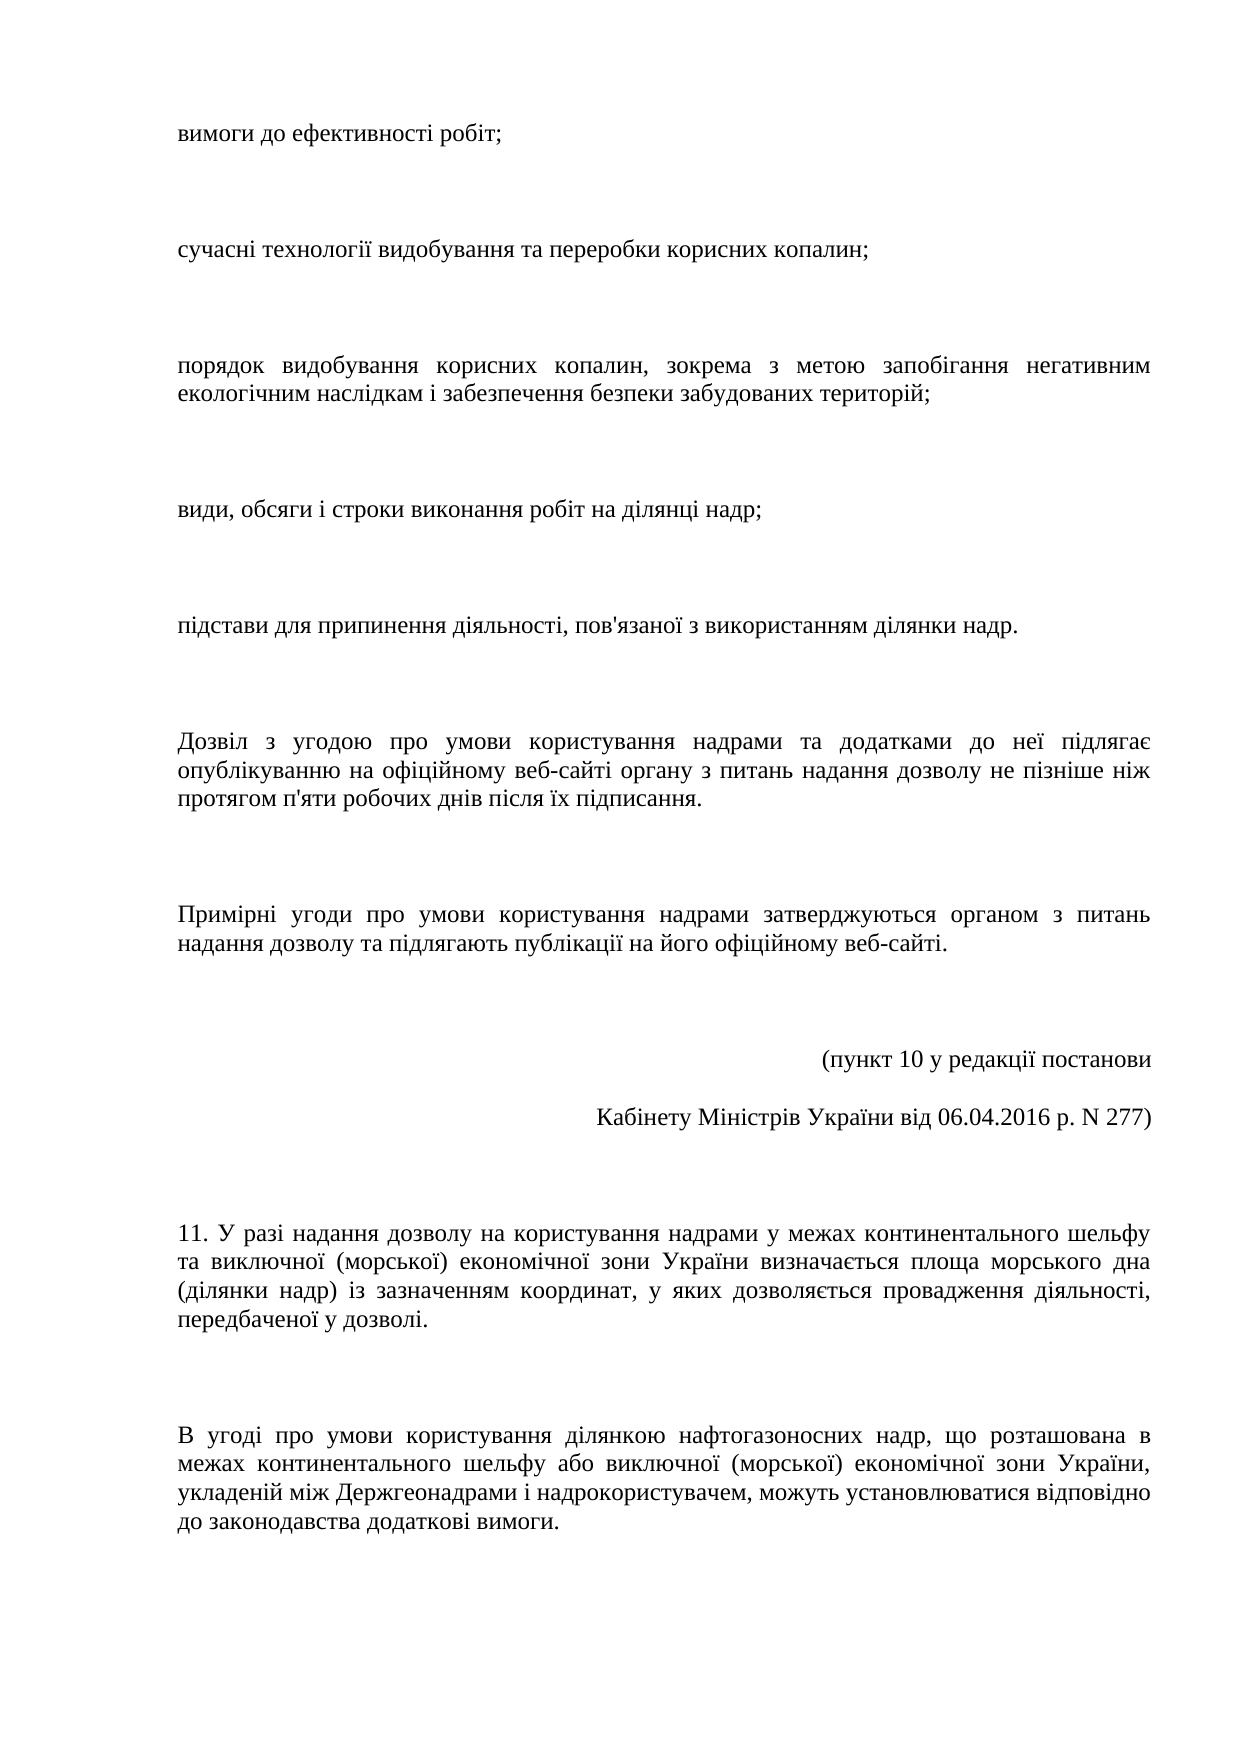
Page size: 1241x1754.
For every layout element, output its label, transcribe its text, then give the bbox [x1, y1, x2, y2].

text (пункт 10 у редакції постанови [177, 1044, 1152, 1073]
text вимоги до ефективності робіт; [177, 118, 1152, 147]
text 11. У разі надання дозволу на користування надрами у межах континентального шельфу та виключної (морської) економічної зони України визначається площа морського дна (ділянки надр) із зазначенням координат, у яких дозволяється провадження діяльності, передбаченої у дозволі. [177, 1218, 1152, 1333]
text В угоді про умови користування ділянкою нафтогазоносних надр, що розташована в межах континентального шельфу або виключної (морської) економічної зони України, укладеній між Держгеонадрами і надрокористувачем, можуть установлюватися відповідно до законодавства додаткові вимоги. [177, 1420, 1152, 1535]
text види, обсяги і строки виконання робіт на ділянці надр; [177, 494, 1152, 523]
text порядок видобування корисних копалин, зокрема з метою запобігання негативним екологічним наслідкам і забезпечення безпеки забудованих територій; [177, 350, 1152, 407]
text сучасні технології видобування та переробки корисних копалин; [177, 234, 1152, 263]
text Дозвіл з угодою про умови користування надрами та додатками до неї підлягає опублікуванню на офіційному веб-сайті органу з питань надання дозволу не пізніше ніж протягом п'яти робочих днів після їх підписання. [177, 726, 1152, 812]
text Кабінету Міністрів України від 06.04.2016 р. N 277) [177, 1102, 1152, 1131]
text підстави для припинення діяльності, пов'язаної з використанням ділянки надр. [177, 610, 1152, 639]
text Примірні угоди про умови користування надрами затверджуються органом з питань надання дозволу та підлягають публікації на його офіційному веб-сайті. [177, 899, 1152, 957]
